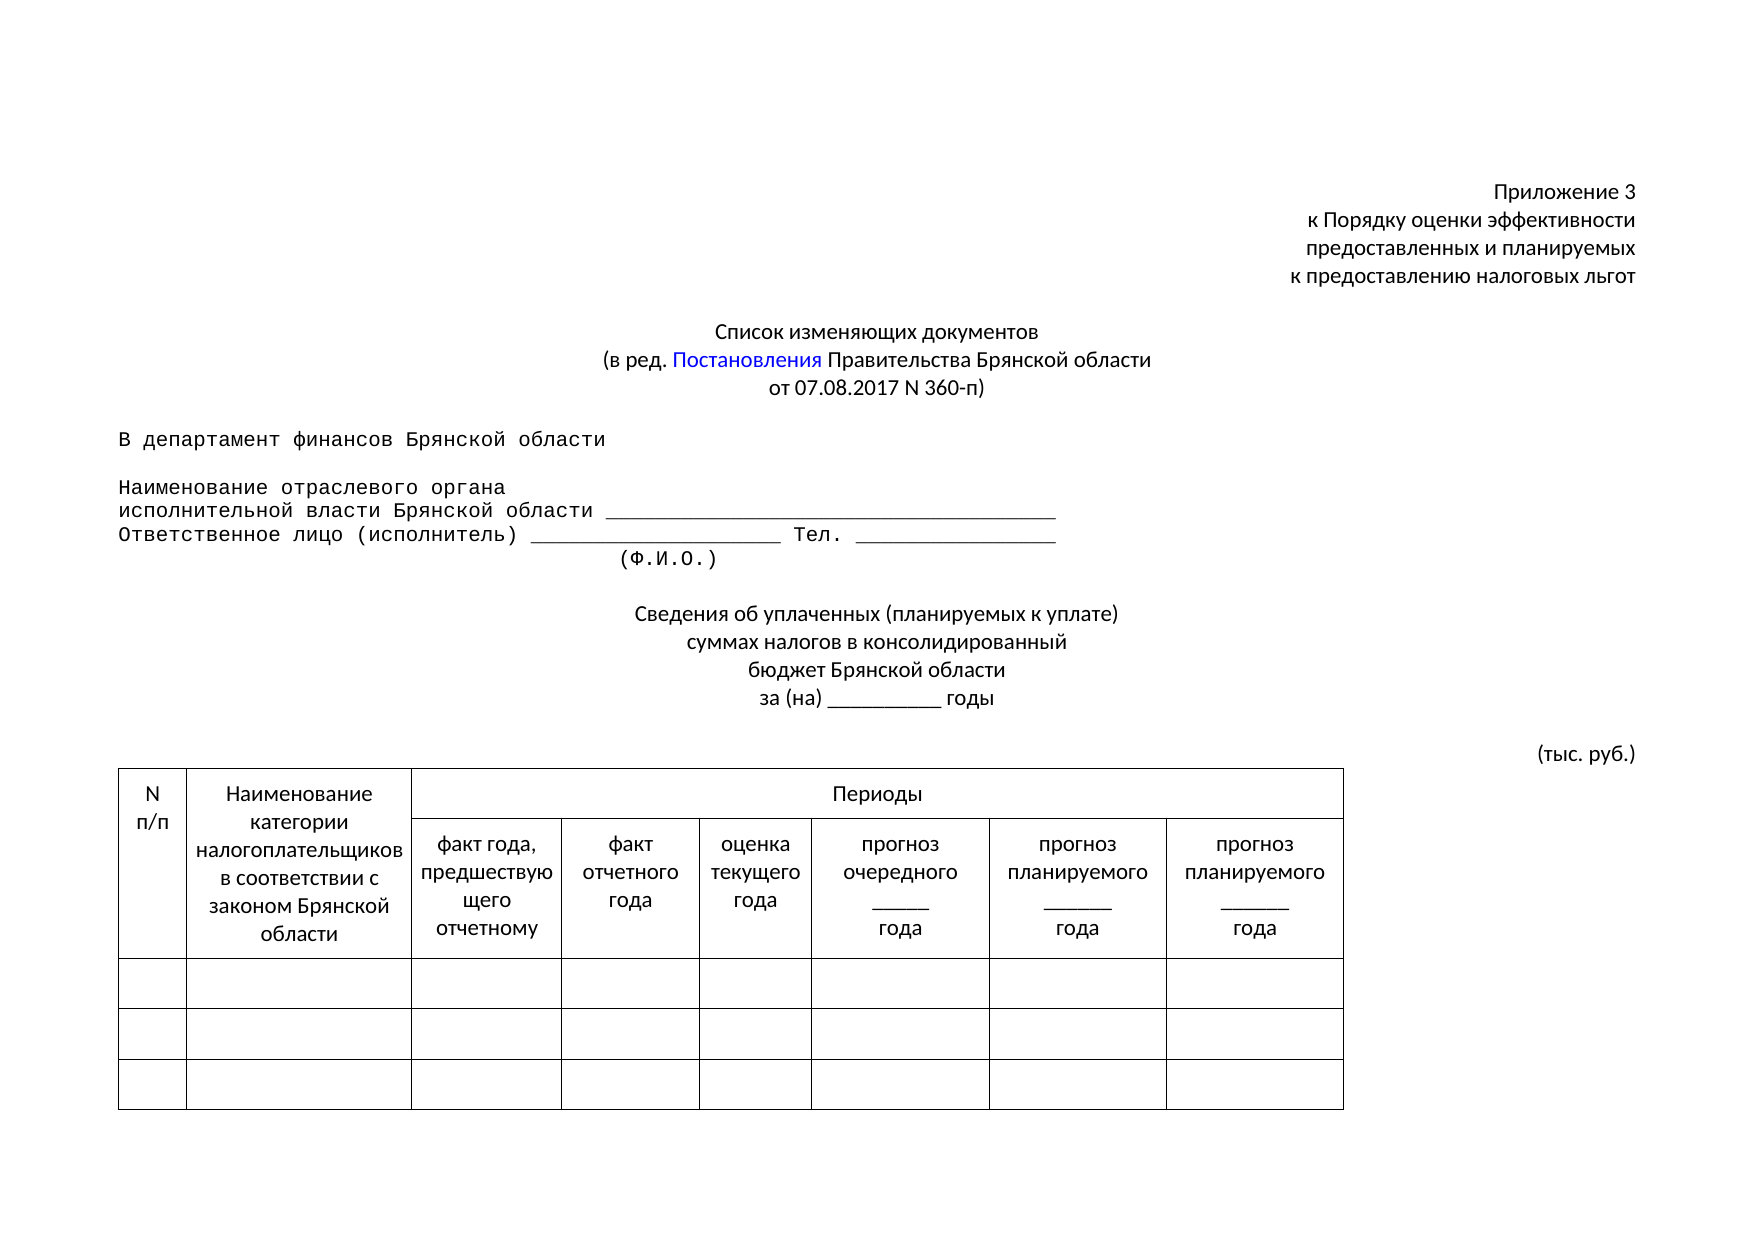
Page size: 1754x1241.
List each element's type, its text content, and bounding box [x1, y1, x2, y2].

text предоставленных и планируемых [118, 233, 1636, 261]
text Список изменяющих документов [118, 317, 1636, 345]
table_cell [412, 1009, 561, 1058]
text (тыс. руб.) [118, 739, 1636, 767]
table_cell [700, 1009, 811, 1058]
table_cell прогноз планируемого ______ года [990, 819, 1166, 958]
text Наименование отраслевого органа [118, 477, 1636, 500]
table_cell [187, 959, 411, 1008]
table_cell факт года, предшествующего отчетному [412, 819, 561, 958]
table_cell [187, 1060, 411, 1109]
text (Ф.И.О.) [118, 548, 1636, 571]
table_cell [412, 959, 561, 1008]
text Приложение 3 [118, 177, 1636, 205]
table_cell [812, 1009, 989, 1058]
table_cell [562, 959, 699, 1008]
text бюджет Брянской области [118, 655, 1636, 683]
table_cell прогноз очередного _____ года [812, 819, 989, 958]
table_cell [1167, 1009, 1343, 1058]
text от 07.08.2017 N 360-п) [118, 373, 1636, 401]
text к Порядку оценки эффективности [118, 205, 1636, 233]
table_cell [812, 959, 989, 1008]
text (в ред. Постановления Правительства Брянской области [118, 345, 1636, 373]
table_cell [187, 1009, 411, 1058]
text суммах налогов в консолидированный [118, 627, 1636, 655]
table_cell [1167, 1060, 1343, 1109]
table_cell [119, 1060, 186, 1109]
table_cell [700, 959, 811, 1008]
table_header Наименование категории налогоплательщиков в соответствии с законом Брянской области [187, 769, 411, 958]
table_cell [990, 1060, 1166, 1109]
table_cell [412, 1060, 561, 1109]
table_cell [812, 1060, 989, 1109]
table_cell [562, 1060, 699, 1109]
table_cell [990, 1009, 1166, 1058]
table_cell [990, 959, 1166, 1008]
table_cell [700, 1060, 811, 1109]
text за (на) __________ годы [118, 683, 1636, 711]
table_header Периоды [412, 769, 1343, 818]
table_cell [119, 1009, 186, 1058]
table_cell [119, 959, 186, 1008]
table_header N п/п [119, 769, 186, 958]
text Ответственное лицо (исполнитель) ____________________ Тел. ________________ [118, 524, 1636, 548]
text к предоставлению налоговых льгот [118, 261, 1636, 289]
table_cell [562, 1009, 699, 1058]
text Сведения об уплаченных (планируемых к уплате) [118, 599, 1636, 627]
text В департамент финансов Брянской области [118, 429, 1636, 453]
text исполнительной власти Брянской области ____________________________________ [118, 500, 1636, 524]
table_cell [1167, 959, 1343, 1008]
table_cell факт отчетного года [562, 819, 699, 958]
table_cell оценка текущего года [700, 819, 811, 958]
table_cell прогноз планируемого ______ года [1167, 819, 1343, 958]
